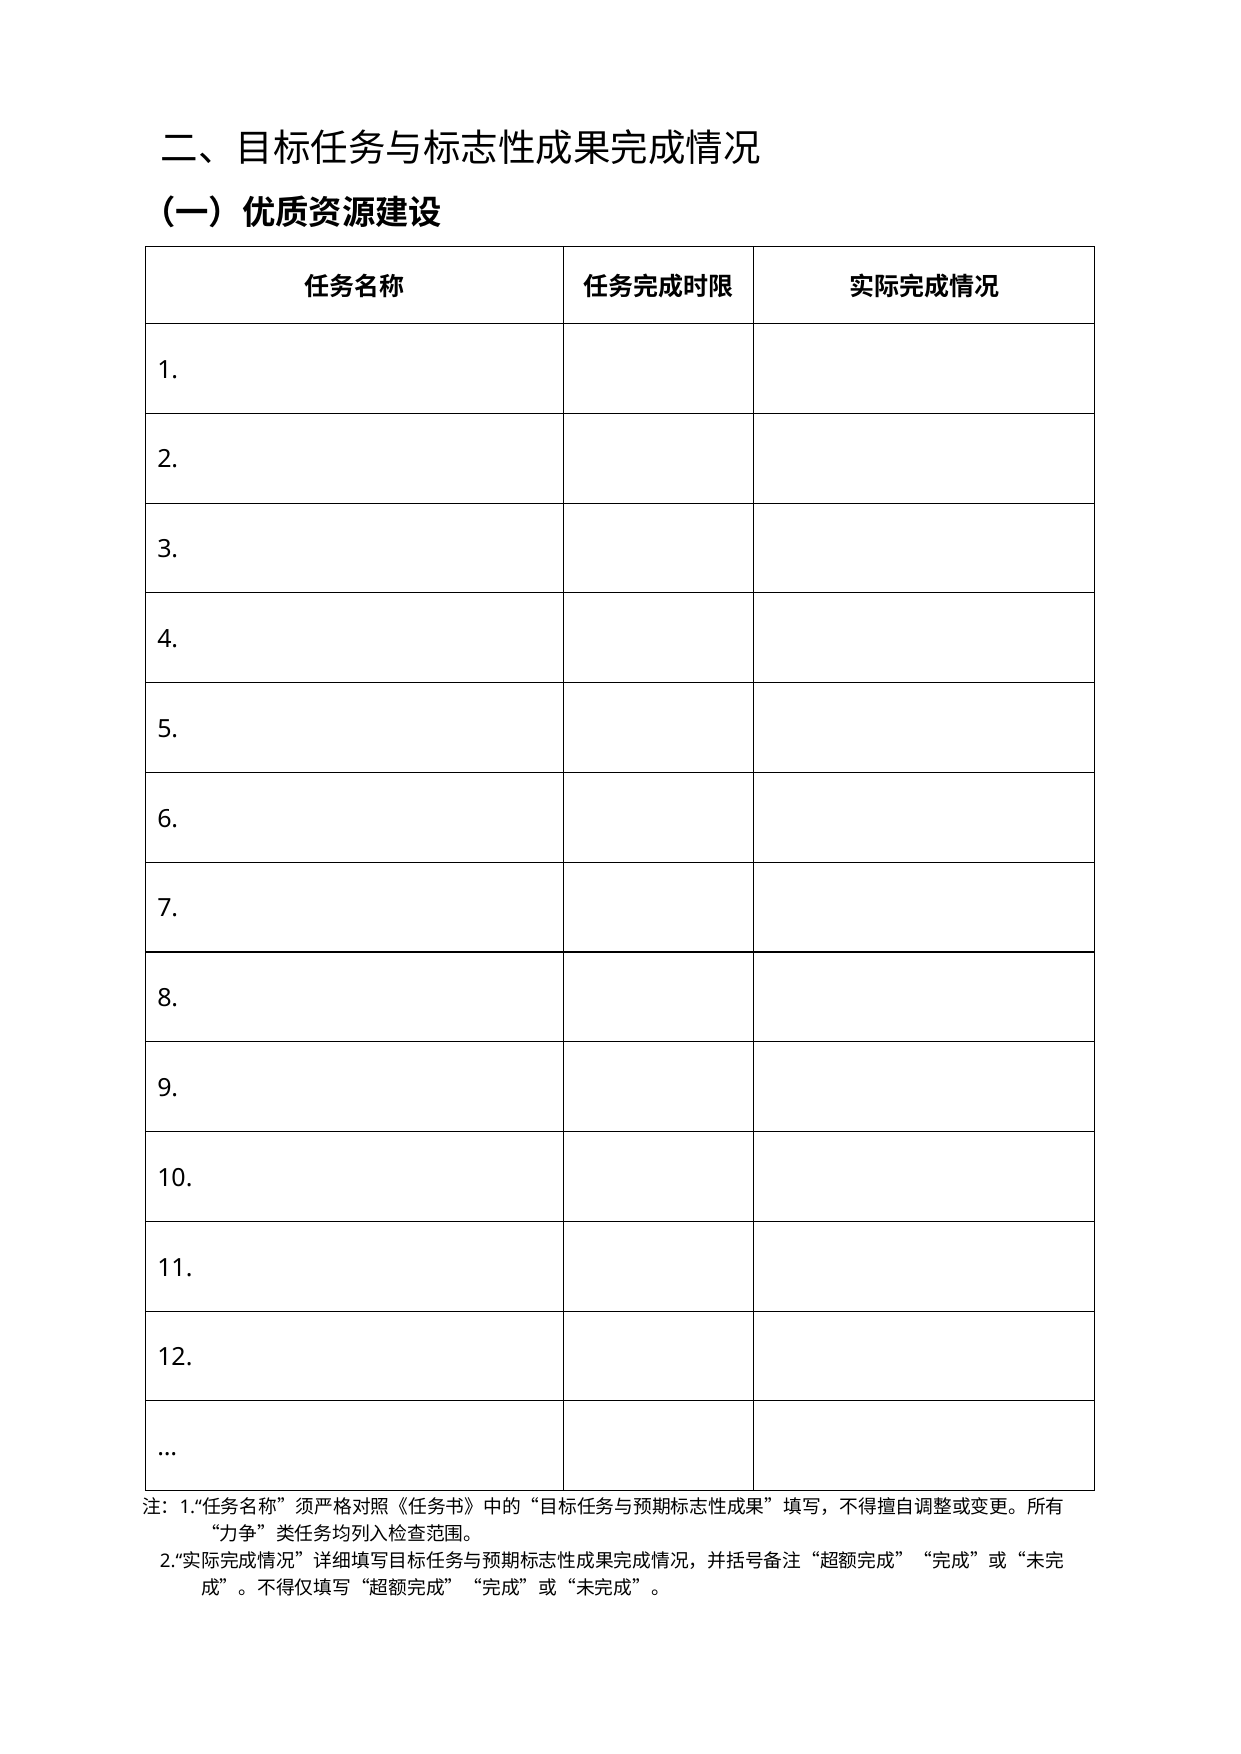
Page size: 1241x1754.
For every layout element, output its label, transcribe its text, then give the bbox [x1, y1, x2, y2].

table_cell [564, 1042, 753, 1131]
table_cell 8. [146, 953, 563, 1041]
table_cell 12. [146, 1312, 563, 1400]
table_cell [564, 504, 753, 592]
table_cell … [146, 1401, 563, 1490]
table_cell [564, 593, 753, 682]
table_header 任务名称 [146, 247, 563, 323]
table_cell [564, 1132, 753, 1221]
table_cell 2. [146, 414, 563, 502]
table_cell [754, 1401, 1094, 1490]
table_cell [564, 1401, 753, 1490]
table_cell [754, 414, 1094, 502]
table_cell [564, 953, 753, 1041]
table_cell [754, 504, 1094, 592]
table_cell 3. [146, 504, 563, 592]
table_cell [564, 1222, 753, 1311]
table_cell [754, 863, 1094, 951]
table_cell [754, 1042, 1094, 1131]
text 二、目标任务与标志性成果完成情况 [142, 118, 1098, 172]
table_cell [754, 1132, 1094, 1221]
table_cell [754, 593, 1094, 682]
table_cell [564, 324, 753, 413]
table_cell [564, 683, 753, 772]
table_cell [754, 953, 1094, 1041]
table_cell 6. [146, 773, 563, 862]
table_cell 1. [146, 324, 563, 413]
table_cell [564, 414, 753, 502]
table_cell [564, 773, 753, 862]
table_header 实际完成情况 [754, 247, 1094, 323]
table_cell [564, 863, 753, 951]
table_cell [754, 324, 1094, 413]
text （一）优质资源建设 [142, 186, 1098, 234]
table_header 任务完成时限 [564, 247, 753, 323]
table_cell 7. [146, 863, 563, 951]
text 2.“实际完成情况”详细填写目标任务与预期标志性成果完成情况，并括号备注“超额完成”“完成”或“未完成”。不得仅填写“超额完成”“完成”或“未完成”。 [142, 1546, 1098, 1600]
table_cell [754, 683, 1094, 772]
table_cell [754, 1222, 1094, 1311]
table_cell 10. [146, 1132, 563, 1221]
text 注：1.“任务名称”须严格对照《任务书》中的“目标任务与预期标志性成果”填写，不得擅自调整或变更。所有“力争”类任务均列入检查范围。 [142, 1491, 1098, 1546]
table_cell [564, 1312, 753, 1400]
table_cell 4. [146, 593, 563, 682]
table_cell 11. [146, 1222, 563, 1311]
table_cell [754, 1312, 1094, 1400]
table_cell [754, 773, 1094, 862]
table_cell 5. [146, 683, 563, 772]
table_cell 9. [146, 1042, 563, 1131]
